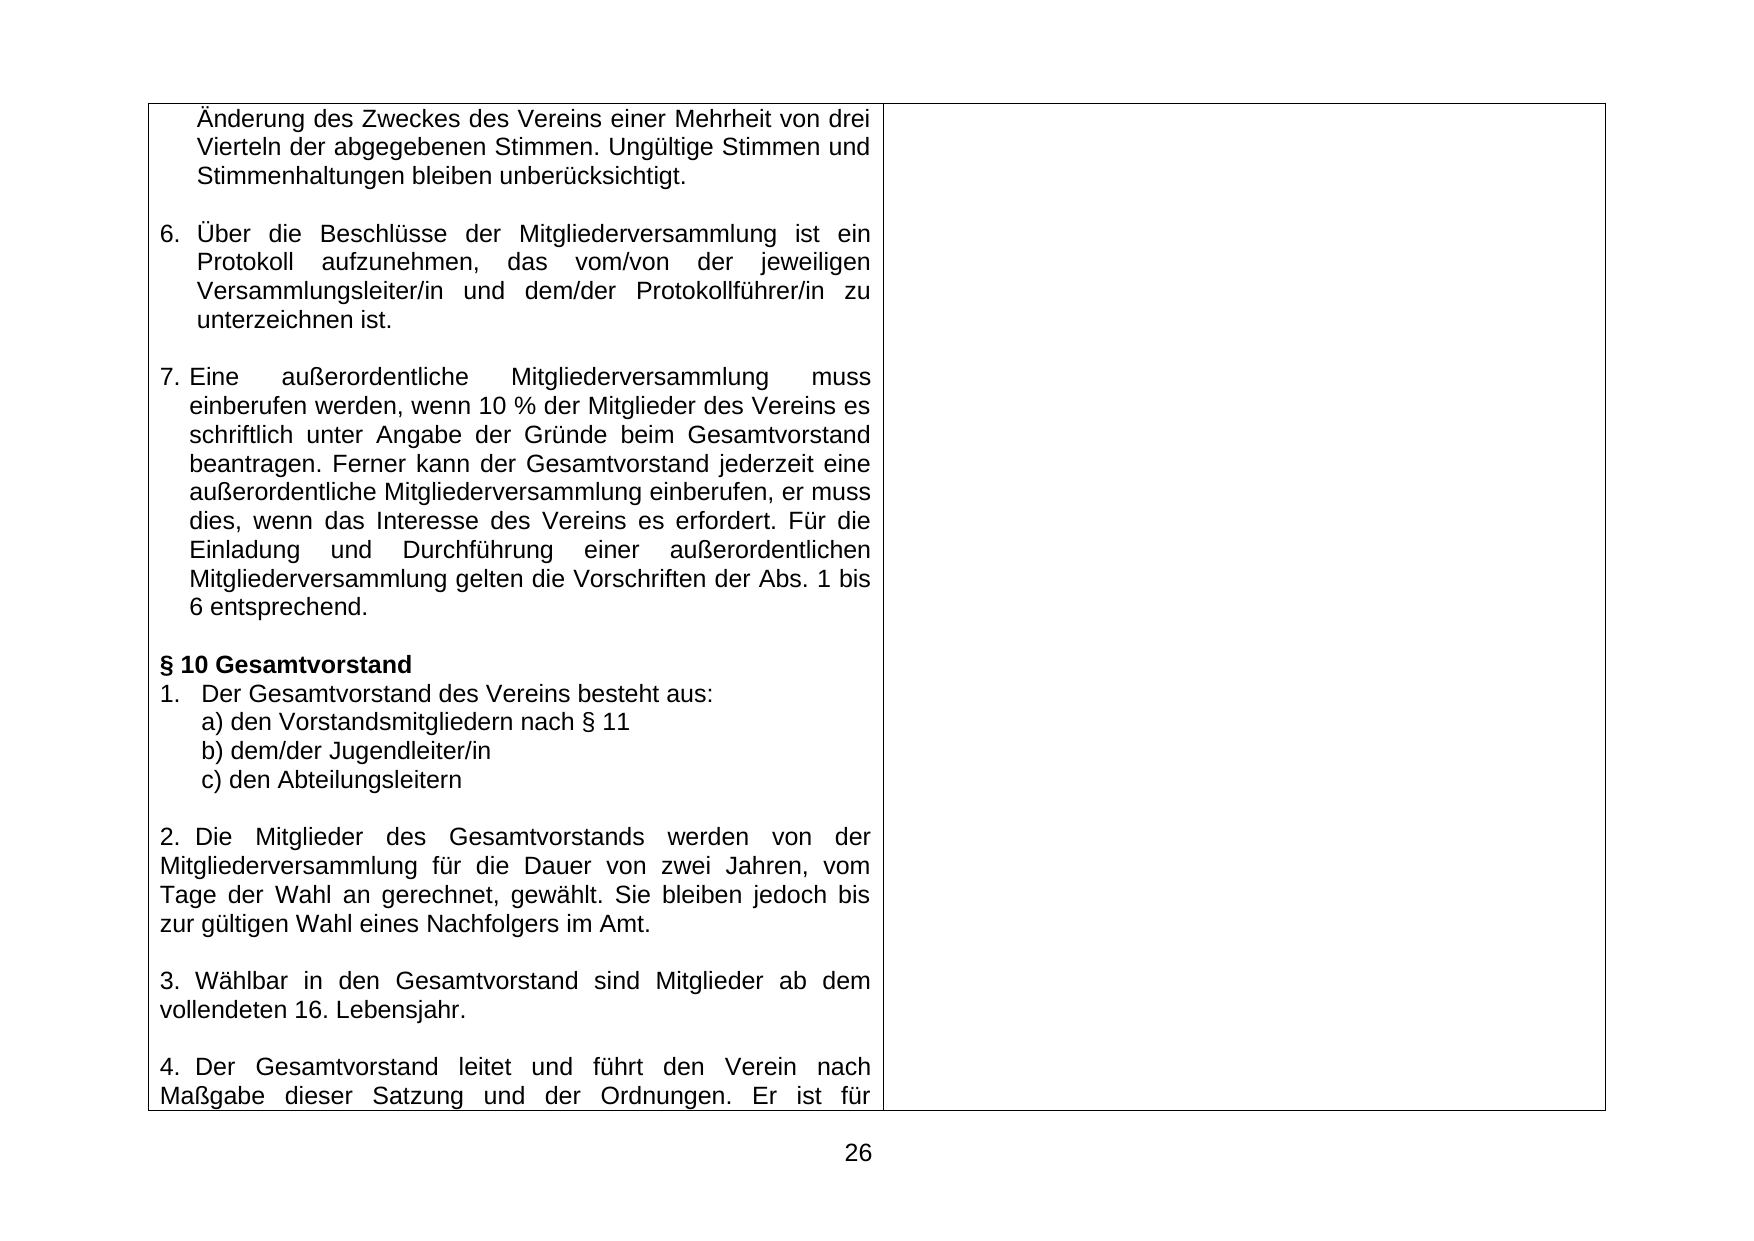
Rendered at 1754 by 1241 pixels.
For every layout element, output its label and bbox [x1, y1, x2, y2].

table_header [149, 104, 883, 1110]
table_header [884, 104, 1605, 1110]
